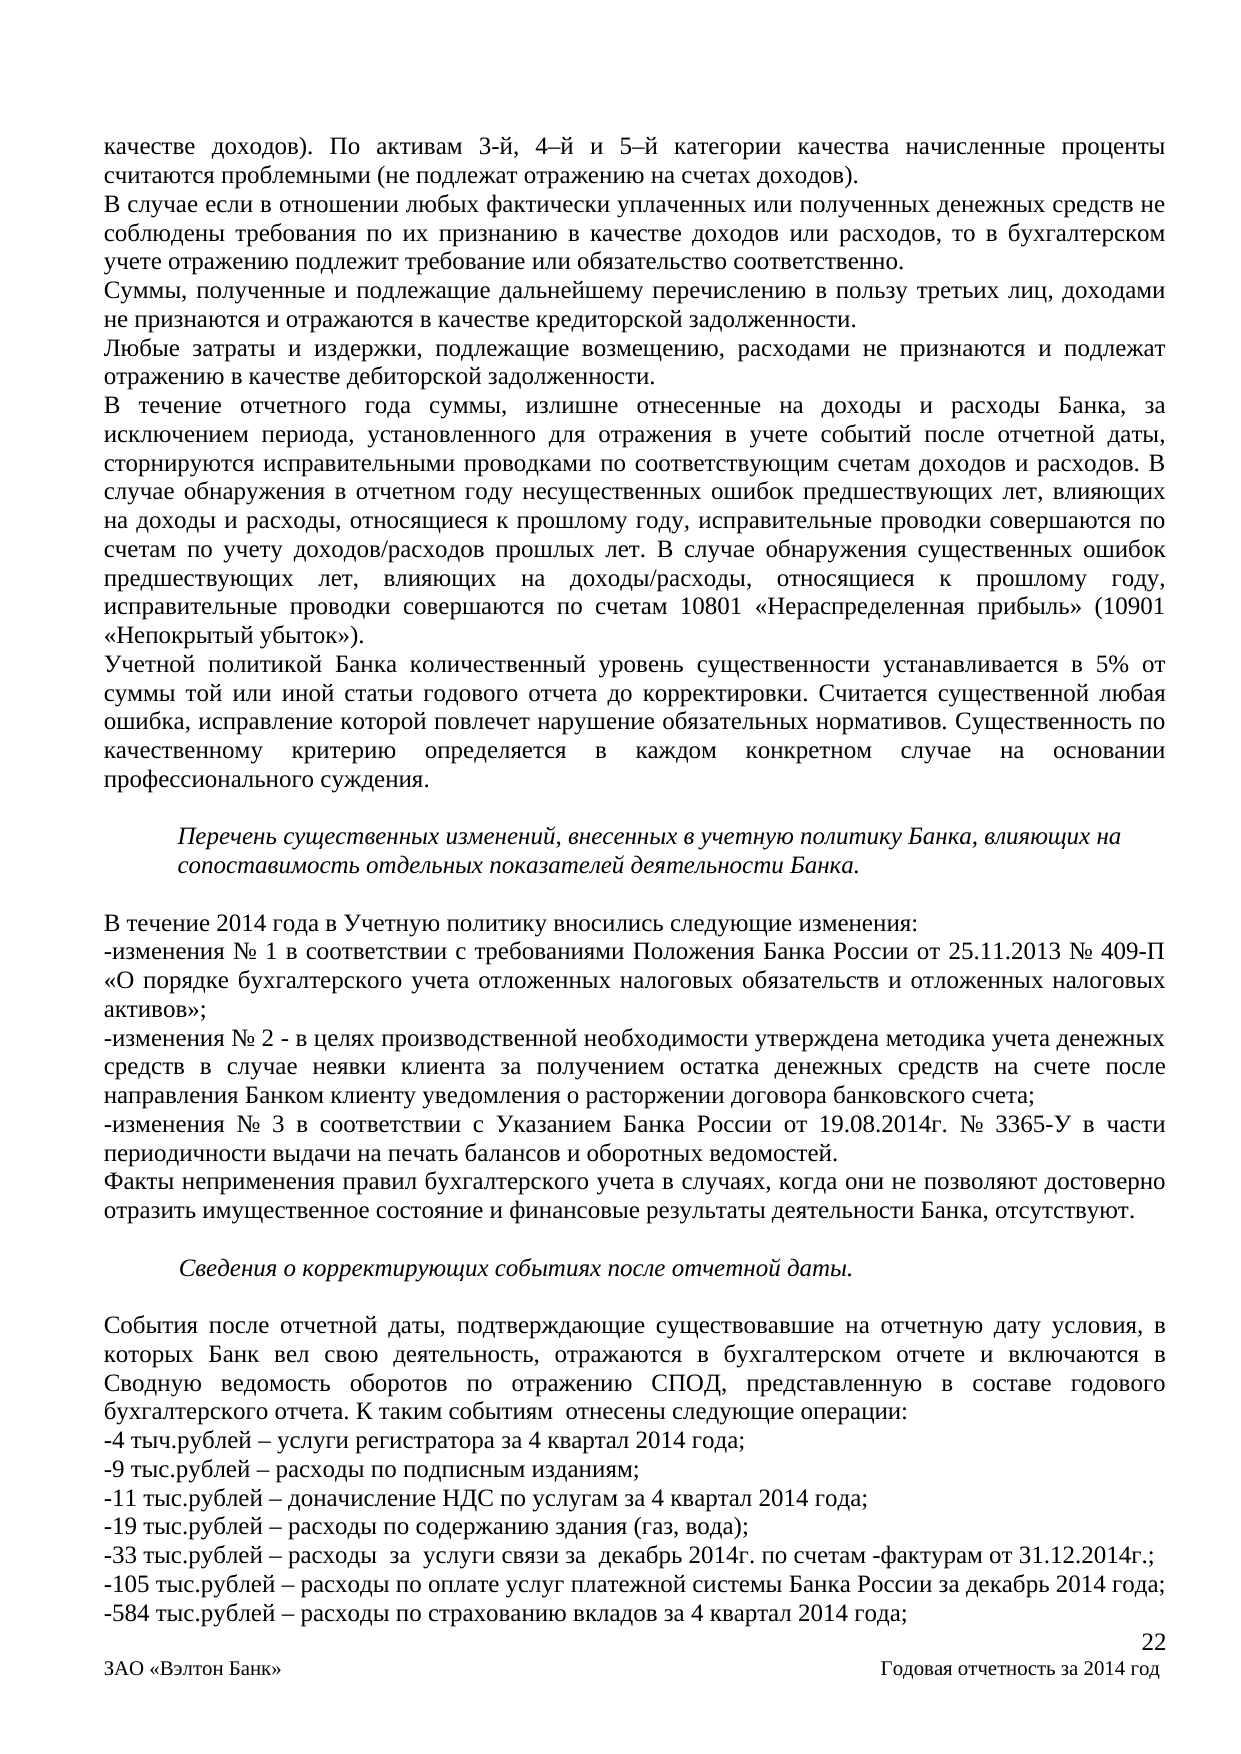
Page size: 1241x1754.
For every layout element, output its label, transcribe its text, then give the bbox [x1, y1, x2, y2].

text Учетной политикой Банка количественный уровень существенности устанавливается в 5% от суммы той или иной статьи годового отчета до корректировки. Считается существенной любая ошибка, исправление которой повлечет нарушение обязательных нормативов. Существенность по качественному критерию определяется в каждом конкретном случае на основании профессионального суждения. [103, 649, 1167, 793]
subtitle -9 тыс.рублей – расходы по подписным изданиям; [103, 1454, 1167, 1483]
text -изменения № 3 в соответствии с Указанием Банка России от 19.08.2014г. № 3365-У в части периодичности выдачи на печать балансов и оборотных ведомостей. [103, 1109, 1167, 1166]
text В течение отчетного года суммы, излишне отнесенные на доходы и расходы Банка, за исключением периода, установленного для отражения в учете событий после отчетной даты, сторнируются исправительными проводками по соответствующим счетам доходов и расходов. В случае обнаружения в отчетном году несущественных ошибок предшествующих лет, влияющих на доходы и расходы, относящиеся к прошлому году, исправительные проводки совершаются по счетам по учету доходов/расходов прошлых лет. В случае обнаружения существенных ошибок предшествующих лет, влияющих на доходы/расходы, относящиеся к прошлому году, исправительные проводки совершаются по счетам 10801 «Нераспределенная прибыль» (10901 «Непокрытый убыток»). [103, 390, 1167, 649]
subtitle -4 тыч.рублей – услуги регистратора за 4 квартал 2014 года; [103, 1425, 1167, 1454]
text Перечень существенных изменений, внесенных в учетную политику Банка, влияющих на сопоставимость отдельных показателей деятельности Банка. [177, 821, 1167, 879]
text В течение 2014 года в Учетную политику вносились следующие изменения: [103, 908, 1167, 936]
text Суммы, полученные и подлежащие дальнейшему перечислению в пользу третьих лиц, доходами не признаются и отражаются в качестве кредиторской задолженности. [103, 275, 1167, 333]
subtitle События после отчетной даты, подтверждающие существовавшие на отчетную дату условия, в которых Банк вел свою деятельность, отражаются в бухгалтерском отчете и включаются в Сводную ведомость оборотов по отражению СПОД, представленную в составе годового бухгалтерского отчета. К таким событиям отнесены следующие операции: [103, 1310, 1167, 1425]
text -105 тыс.рублей – расходы по оплате услуг платежной системы Банка России за декабрь 2014 года; [103, 1569, 1167, 1598]
text -изменения № 2 - в целях производственной необходимости утверждена методика учета денежных средств в случае неявки клиента за получением остатка денежных средств на счете после направления Банком клиенту уведомления о расторжении договора банковского счета; [103, 1023, 1167, 1109]
text -изменения № 1 в соответствии с требованиями Положения Банка России от 25.11.2013 № 409-П «О порядке бухгалтерского учета отложенных налоговых обязательств и отложенных налоговых активов»; [103, 936, 1167, 1023]
text Сведения о корректирующих событиях после отчетной даты. [178, 1253, 1167, 1281]
text Любые затраты и издержки, подлежащие возмещению, расходами не признаются и подлежат отражению в качестве дебиторской задолженности. [103, 333, 1167, 390]
subtitle -19 тыс.рублей – расходы по содержанию здания (газ, вода); [103, 1511, 1167, 1540]
text -33 тыс.рублей – расходы за услуги связи за декабрь 2014г. по счетам -фактурам от 31.12.2014г.; [103, 1540, 1167, 1569]
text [103, 131, 1167, 189]
text В случае если в отношении любых фактически уплаченных или полученных денежных средств не соблюдены требования по их признанию в качестве доходов или расходов, то в бухгалтерском учете отражению подлежит требование или обязательство соответственно. [103, 189, 1167, 275]
subtitle -584 тыс.рублей – расходы по страхованию вкладов за 4 квартал 2014 года; [103, 1598, 1167, 1626]
subtitle -11 тыс.рублей – доначисление НДС по услугам за 4 квартал 2014 года; [103, 1483, 1167, 1511]
text Факты неприменения правил бухгалтерского учета в случаях, когда они не позволяют достоверно отразить имущественное состояние и финансовые результаты деятельности Банка, отсутствуют. [103, 1166, 1167, 1224]
